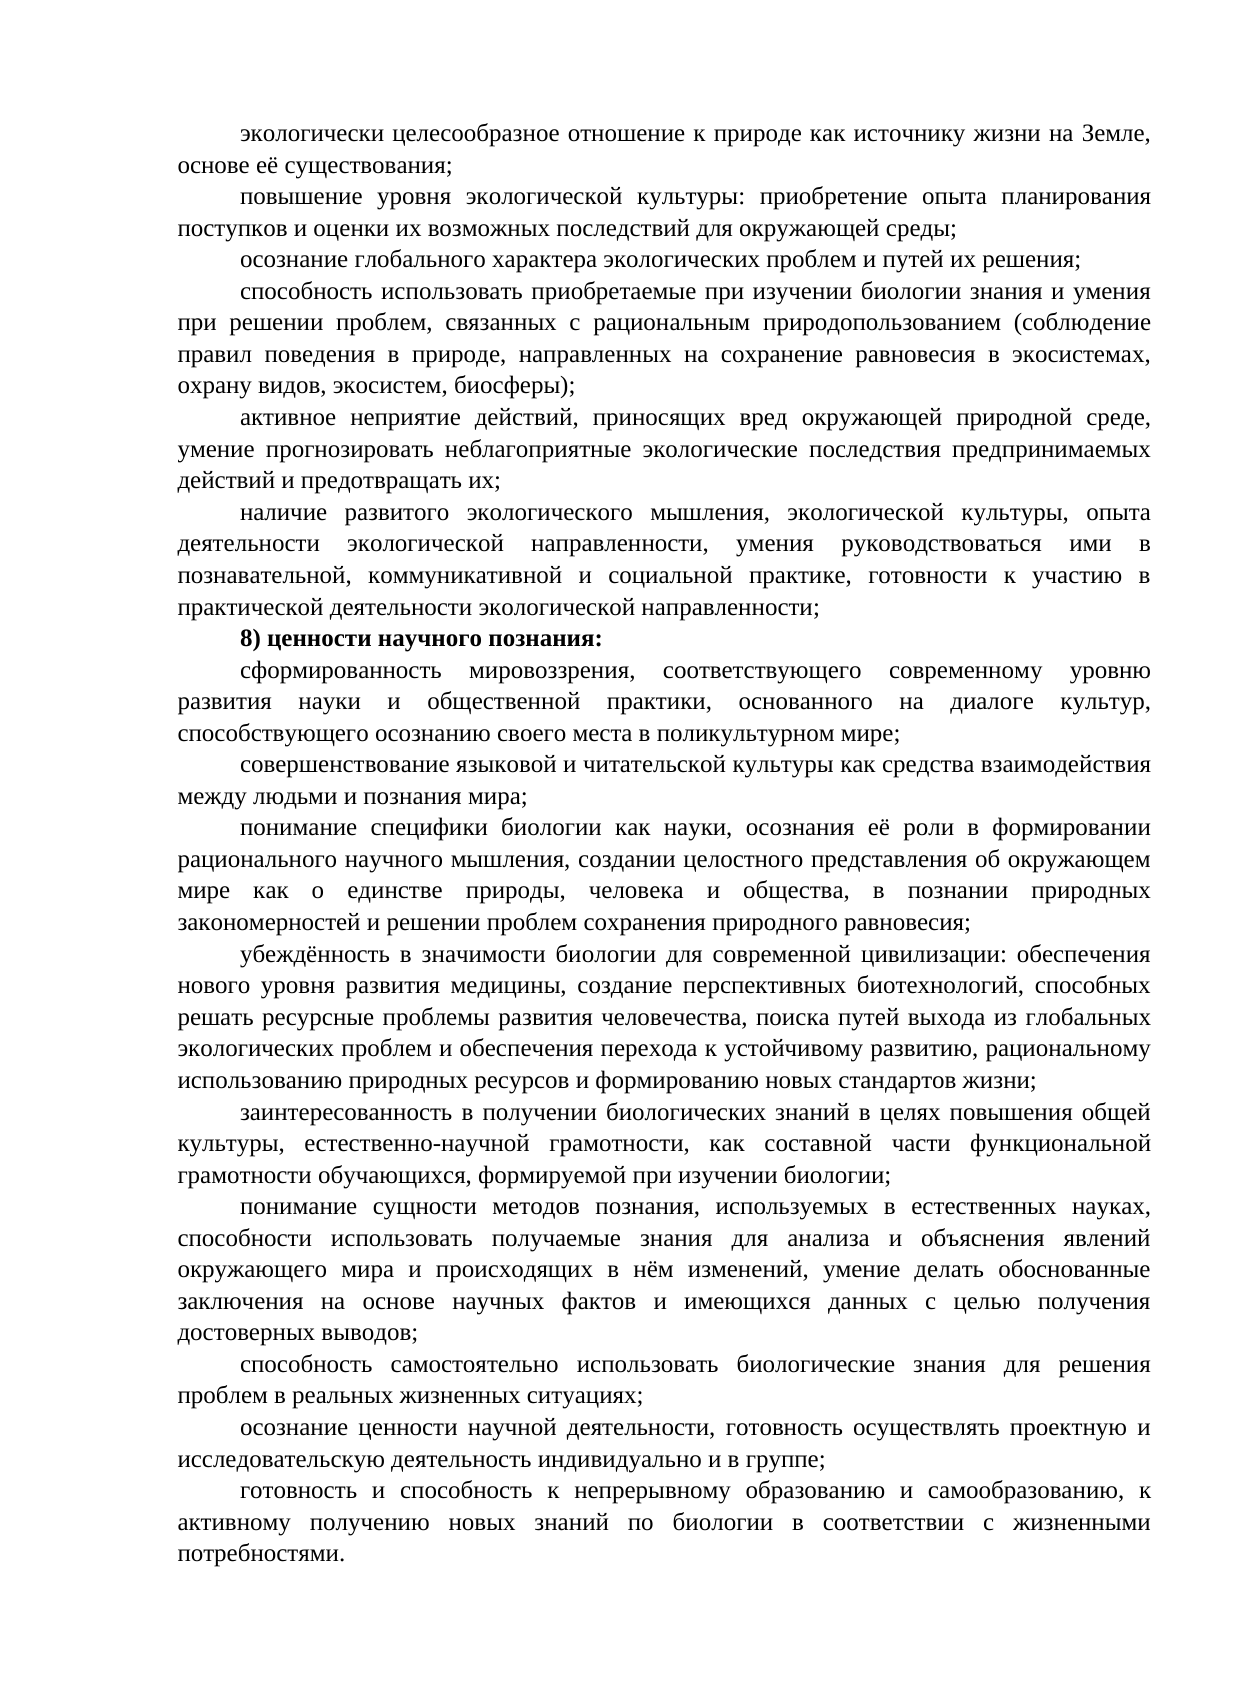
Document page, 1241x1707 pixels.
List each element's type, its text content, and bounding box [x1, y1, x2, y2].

text способность использовать приобретаемые при изучении биологии знания и умения при решении проблем, связанных с рациональным природопользованием (соблюдение правил поведения в природе, направленных на сохранение равновесия в экосистемах, охрану видов, экосистем, биосферы); [177, 276, 1152, 399]
text совершенствование языковой и читательской культуры как средства взаимодействия между людьми и познания мира; [177, 749, 1152, 810]
text осознание глобального характера экологических проблем и путей их решения; [177, 244, 1152, 273]
text повышение уровня экологической культуры: приобретение опыта планирования поступков и оценки их возможных последствий для окружающей среды; [177, 181, 1152, 242]
text заинтересованность в получении биологических знаний в целях повышения общей культуры, естественно-научной грамотности, как составной части функциональной грамотности обучающихся, формируемой при изучении биологии; [177, 1097, 1152, 1188]
text 8) ценности научного познания: [177, 623, 1152, 652]
text экологически целесообразное отношение к природе как источнику жизни на Земле, основе её существования; [177, 118, 1152, 178]
text готовность и способность к непрерывному образованию и самообразованию, к активному получению новых знаний по биологии в соответствии с жизненными потребностями. [177, 1475, 1152, 1567]
text убеждённость в значимости биологии для современной цивилизации: обеспечения нового уровня развития медицины, создание перспективных биотехнологий, способных решать ресурсные проблемы развития человечества, поиска путей выхода из глобальных экологических проблем и обеспечения перехода к устойчивому развитию, рациональному использованию природных ресурсов и формированию новых стандартов жизни; [177, 939, 1152, 1094]
text понимание специфики биологии как науки, осознания её роли в формировании рационального научного мышления, создании целостного представления об окружающем мире как о единстве природы, человека и общества, в познании природных закономерностей и решении проблем сохранения природного равновесия; [177, 812, 1152, 936]
text наличие развитого экологического мышления, экологической культуры, опыта деятельности экологической направленности, умения руководствоваться ими в познавательной, коммуникативной и социальной практике, готовности к участию в практической деятельности экологической направленности; [177, 497, 1152, 620]
text сформированность мировоззрения, соответствующего современному уровню развития науки и общественной практики, основанного на диалоге культур, способствующего осознанию своего места в поликультурном мире; [177, 655, 1152, 747]
text способность самостоятельно использовать биологические знания для решения проблем в реальных жизненных ситуациях; [177, 1349, 1152, 1409]
text понимание сущности методов познания, используемых в естественных науках, способности использовать получаемые знания для анализа и объяснения явлений окружающего мира и происходящих в нём изменений, умение делать обоснованные заключения на основе научных фактов и имеющихся данных с целью получения достоверных выводов; [177, 1191, 1152, 1346]
text осознание ценности научной деятельности, готовность осуществлять проектную и исследовательскую деятельность индивидуально и в группе; [177, 1412, 1152, 1472]
text активное неприятие действий, приносящих вред окружающей природной среде, умение прогнозировать неблагоприятные экологические последствия предпринимаемых действий и предотвращать их; [177, 402, 1152, 494]
